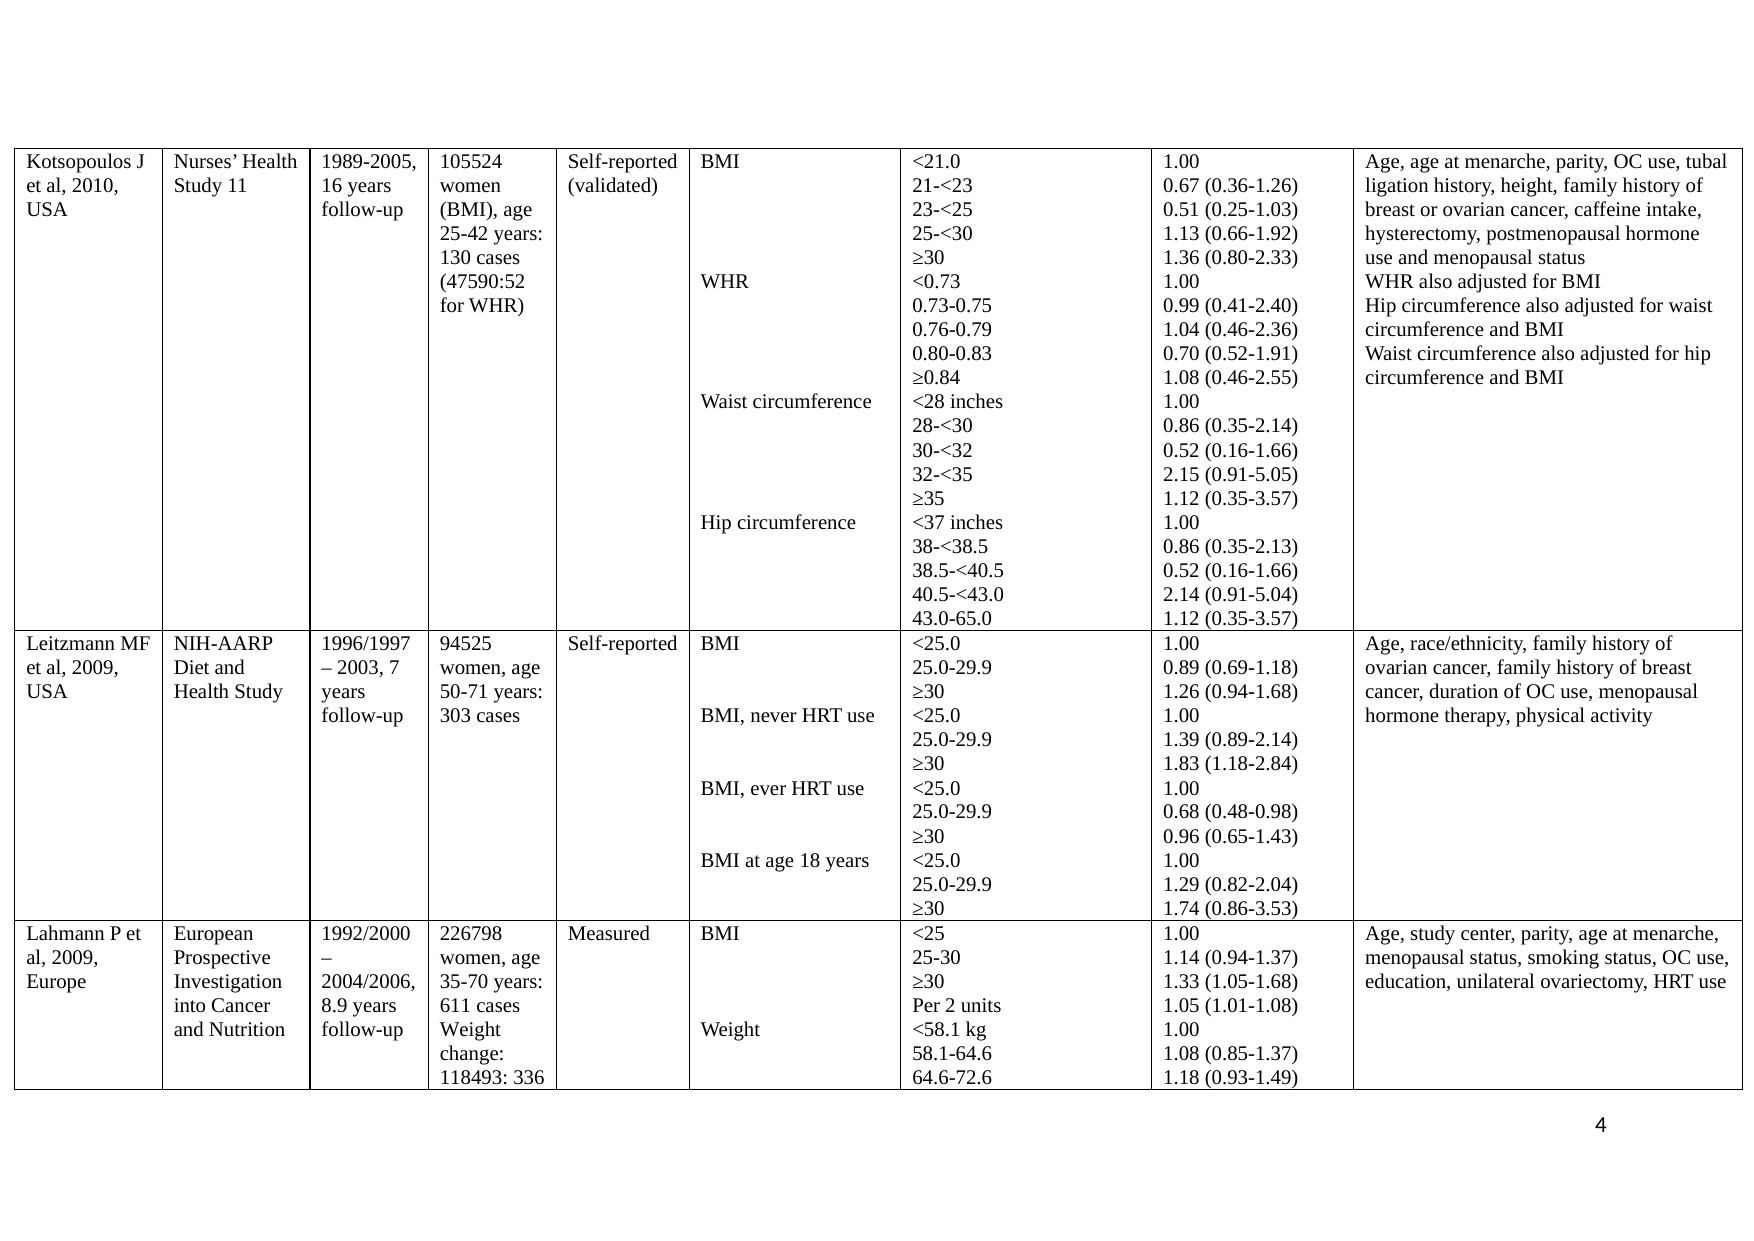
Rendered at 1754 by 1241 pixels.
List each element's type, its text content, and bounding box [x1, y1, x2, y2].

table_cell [690, 149, 900, 630]
table_cell 1.00 0.67 (0.36-1.26) 0.51 (0.25-1.03) 1.13 (0.66-1.92) 1.36 (0.80-2.33) 1.00 0.99 (0.41-2.40) 1.04 (0.46-2.36) 0.70 (0.52-1.91) 1.08 (0.46-2.55) 1.00 0.86 (0.35-2.14) 0.52 (0.16-1.66) 2.15 (0.91-5.05) 1.12 (0.35-3.57) 1.00 0.86 (0.35-2.13) 0.52 (0.16-1.66) 2.14 (0.91-5.04) 1.12 (0.35-3.57) [1152, 149, 1353, 630]
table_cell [901, 149, 1151, 630]
table_cell BMI BMI, never HRT use BMI, ever HRT use BMI at age 18 years [690, 631, 900, 920]
table_cell 1996/1997 – 2003, 7 years follow-up [311, 631, 428, 920]
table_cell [163, 921, 309, 1089]
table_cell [901, 921, 1151, 1089]
table_cell 105524 women (BMI), age 25-42 years: 130 cases (47590:52 for WHR) [429, 149, 556, 630]
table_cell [15, 149, 162, 630]
table_cell Self-reported [557, 631, 689, 920]
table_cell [311, 921, 428, 1089]
table_cell Leitzmann MF et al, 2009, USA [15, 631, 162, 920]
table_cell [1354, 921, 1742, 1089]
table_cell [1152, 921, 1353, 1089]
table_cell 1989-2005, 16 years follow-up [311, 149, 428, 630]
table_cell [1354, 149, 1742, 630]
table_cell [557, 149, 689, 630]
table_cell Nurses’ Health Study 11 [163, 149, 309, 630]
table_cell 94525 women, age 50-71 years: 303 cases [429, 631, 556, 920]
table_cell <25.0 25.0-29.9 ≥30 <25.0 25.0-29.9 ≥30 <25.0 25.0-29.9 ≥30 <25.0 25.0-29.9 ≥30 [901, 631, 1151, 920]
table_cell Measured [557, 921, 689, 1089]
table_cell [429, 921, 556, 1089]
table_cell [690, 921, 900, 1089]
table_cell 1.00 0.89 (0.69-1.18) 1.26 (0.94-1.68) 1.00 1.39 (0.89-2.14) 1.83 (1.18-2.84) 1.00 0.68 (0.48-0.98) 0.96 (0.65-1.43) 1.00 1.29 (0.82-2.04) 1.74 (0.86-3.53) [1152, 631, 1353, 920]
table_cell Age, race/ethnicity, family history of ovarian cancer, family history of breast cancer, duration of OC use, menopausal hormone therapy, physical activity [1354, 631, 1742, 920]
table_cell NIH-AARP Diet and Health Study [163, 631, 309, 920]
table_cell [15, 921, 162, 1089]
